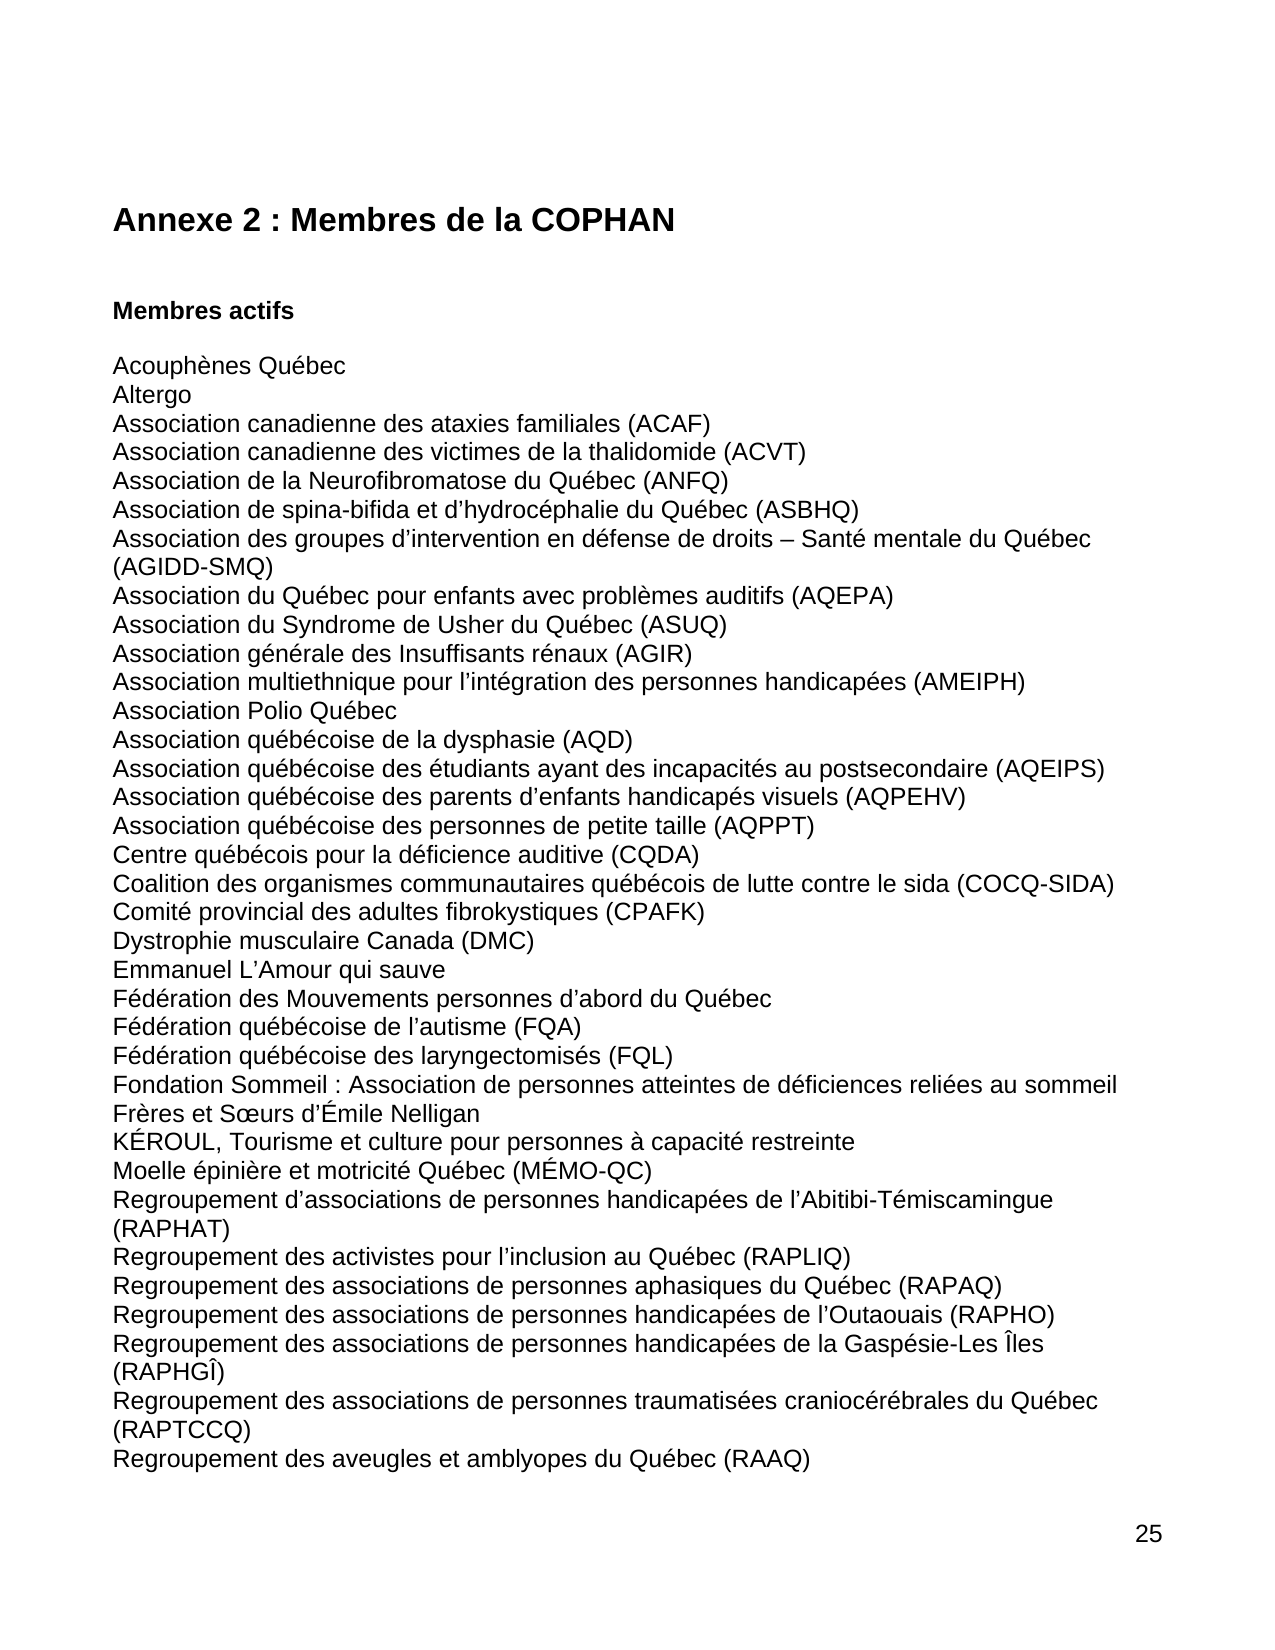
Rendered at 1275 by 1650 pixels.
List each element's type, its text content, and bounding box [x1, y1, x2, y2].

text Association canadienne des ataxies familiales (ACAF) [112, 408, 1162, 437]
subtitle Annexe 2 : Membres de la COPHAN [112, 200, 1162, 238]
text KÉROUL, Tourisme et culture pour personnes à capacité restreinte [112, 1127, 1162, 1156]
text Acouphènes Québec [112, 351, 1162, 380]
text Comité provincial des adultes fibrokystiques (CPAFK) [112, 897, 1162, 926]
text Fédération des Mouvements personnes d’abord du Québec [112, 983, 1162, 1012]
text Association de la Neurofibromatose du Québec (ANFQ) [112, 466, 1162, 495]
text Coalition des organismes communautaires québécois de lutte contre le sida (COCQ-SIDA) [112, 868, 1162, 897]
text Association multiethnique pour l’intégration des personnes handicapées (AMEIPH) [112, 667, 1162, 696]
text Association du Syndrome de Usher du Québec (ASUQ) [112, 610, 1162, 638]
text Association québécoise des personnes de petite taille (AQPPT) [112, 811, 1162, 840]
text Membres actifs [112, 296, 1162, 325]
text Dystrophie musculaire Canada (DMC) [112, 926, 1162, 955]
text Regroupement des activistes pour l’inclusion au Québec (RAPLIQ) [112, 1242, 1162, 1271]
text Fondation Sommeil : Association de personnes atteintes de déficiences reliées au sommeil [112, 1070, 1162, 1098]
text Fédération québécoise des laryngectomisés (FQL) [112, 1041, 1162, 1070]
text Regroupement des associations de personnes traumatisées craniocérébrales du Québec (RAPTCCQ) [112, 1386, 1162, 1443]
text Association québécoise des étudiants ayant des incapacités au postsecondaire (AQEIPS) [112, 753, 1162, 782]
text Association de spina-bifida et d’hydrocéphalie du Québec (ASBHQ) [112, 495, 1162, 523]
text Centre québécois pour la déficience auditive (CQDA) [112, 840, 1162, 868]
text Emmanuel L’Amour qui sauve [112, 955, 1162, 983]
text Regroupement des associations de personnes aphasiques du Québec (RAPAQ) [112, 1271, 1162, 1300]
text Frères et Sœurs d’Émile Nelligan [112, 1098, 1162, 1127]
text Association Polio Québec [112, 696, 1162, 725]
text Regroupement d’associations de personnes handicapées de l’Abitibi-Témiscamingue (RAPHAT) [112, 1185, 1162, 1242]
text Association du Québec pour enfants avec problèmes auditifs (AQEPA) [112, 581, 1162, 610]
text Altergo [112, 380, 1162, 408]
text Association générale des Insuffisants rénaux (AGIR) [112, 638, 1162, 667]
text Regroupement des associations de personnes handicapées de la Gaspésie-Les Îles (RAPHGÎ) [112, 1328, 1162, 1386]
text Fédération québécoise de l’autisme (FQA) [112, 1012, 1162, 1041]
text Regroupement des associations de personnes handicapées de l’Outaouais (RAPHO) [112, 1300, 1162, 1328]
text Regroupement des aveugles et amblyopes du Québec (RAAQ) [112, 1443, 1162, 1472]
text Association des groupes d’intervention en défense de droits – Santé mentale du Québec (AGIDD-SMQ) [112, 523, 1162, 581]
text Moelle épinière et motricité Québec (MÉMO-QC) [112, 1156, 1162, 1185]
text Association canadienne des victimes de la thalidomide (ACVT) [112, 437, 1162, 466]
text Association québécoise de la dysphasie (AQD) [112, 725, 1162, 753]
text Association québécoise des parents d’enfants handicapés visuels (AQPEHV) [112, 782, 1162, 811]
